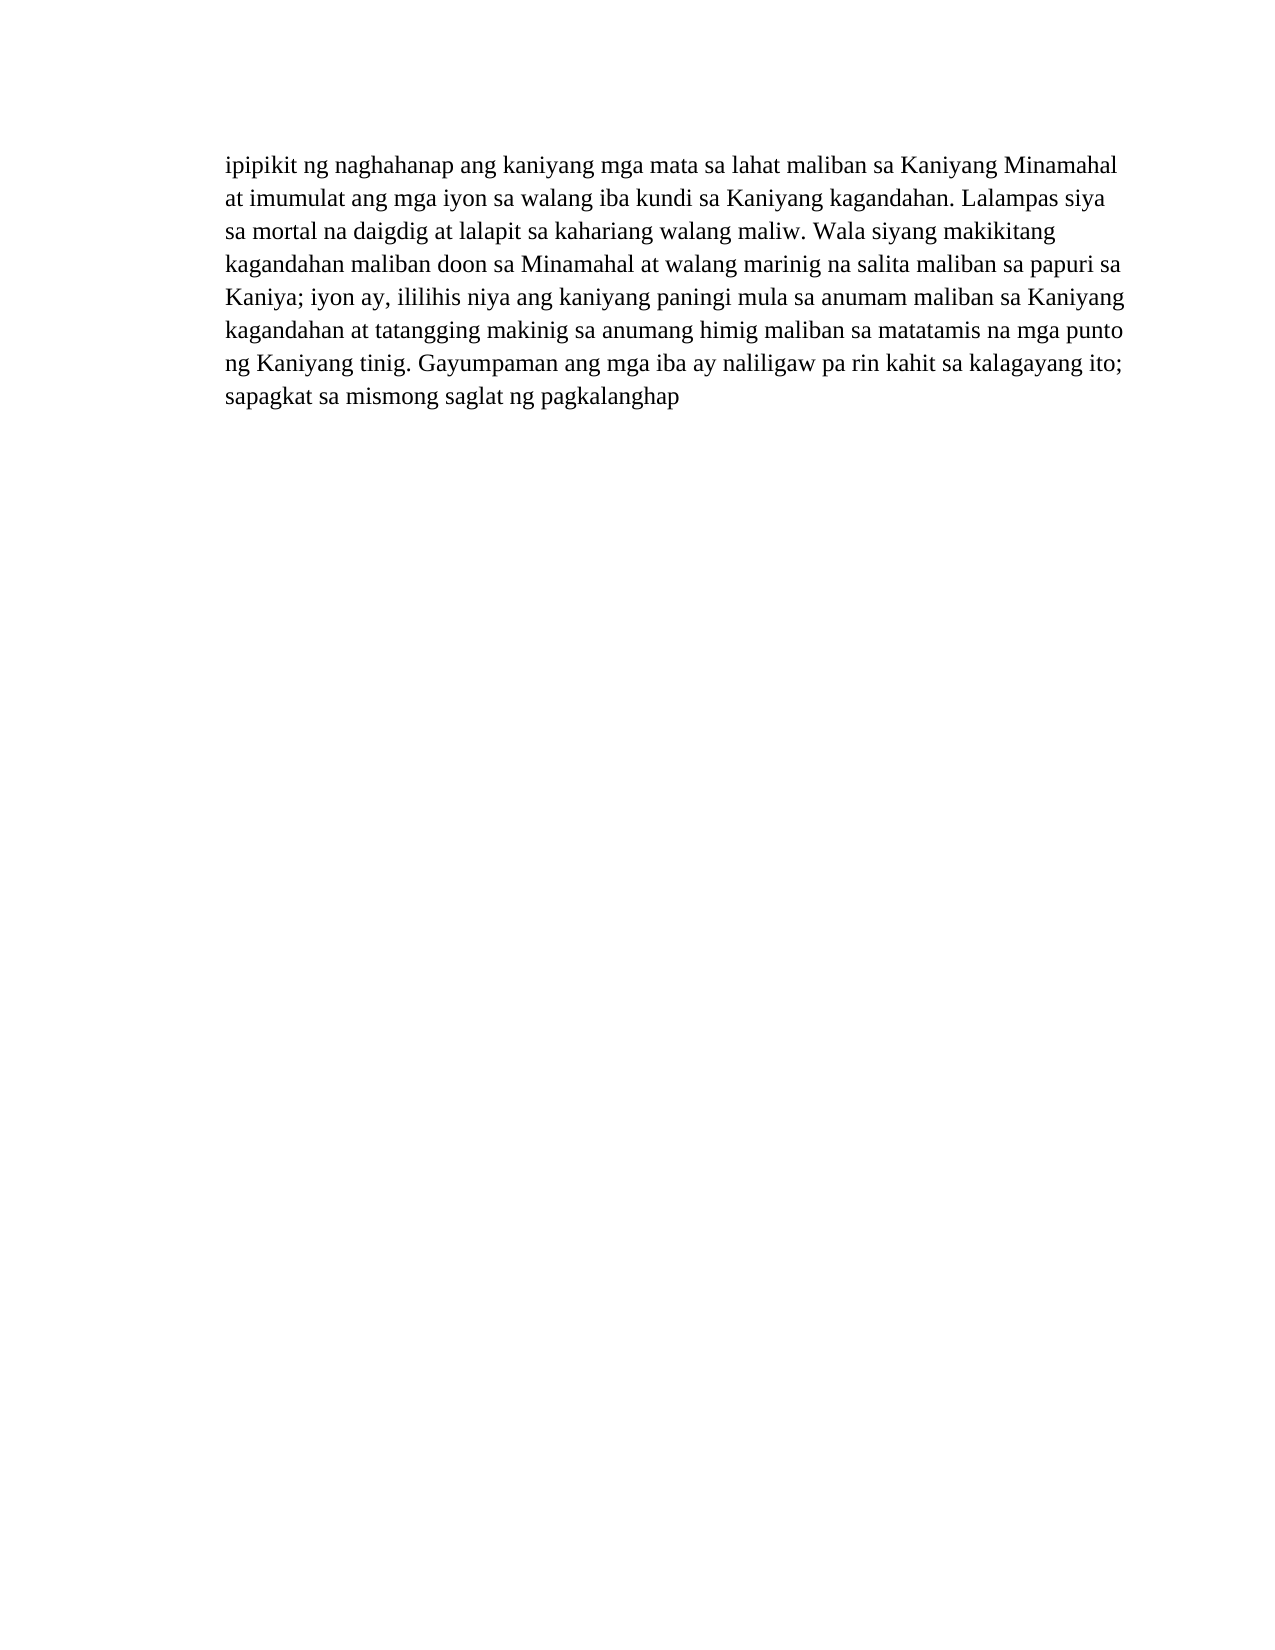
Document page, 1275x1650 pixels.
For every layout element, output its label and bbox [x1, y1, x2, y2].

text [150, 150, 1125, 410]
